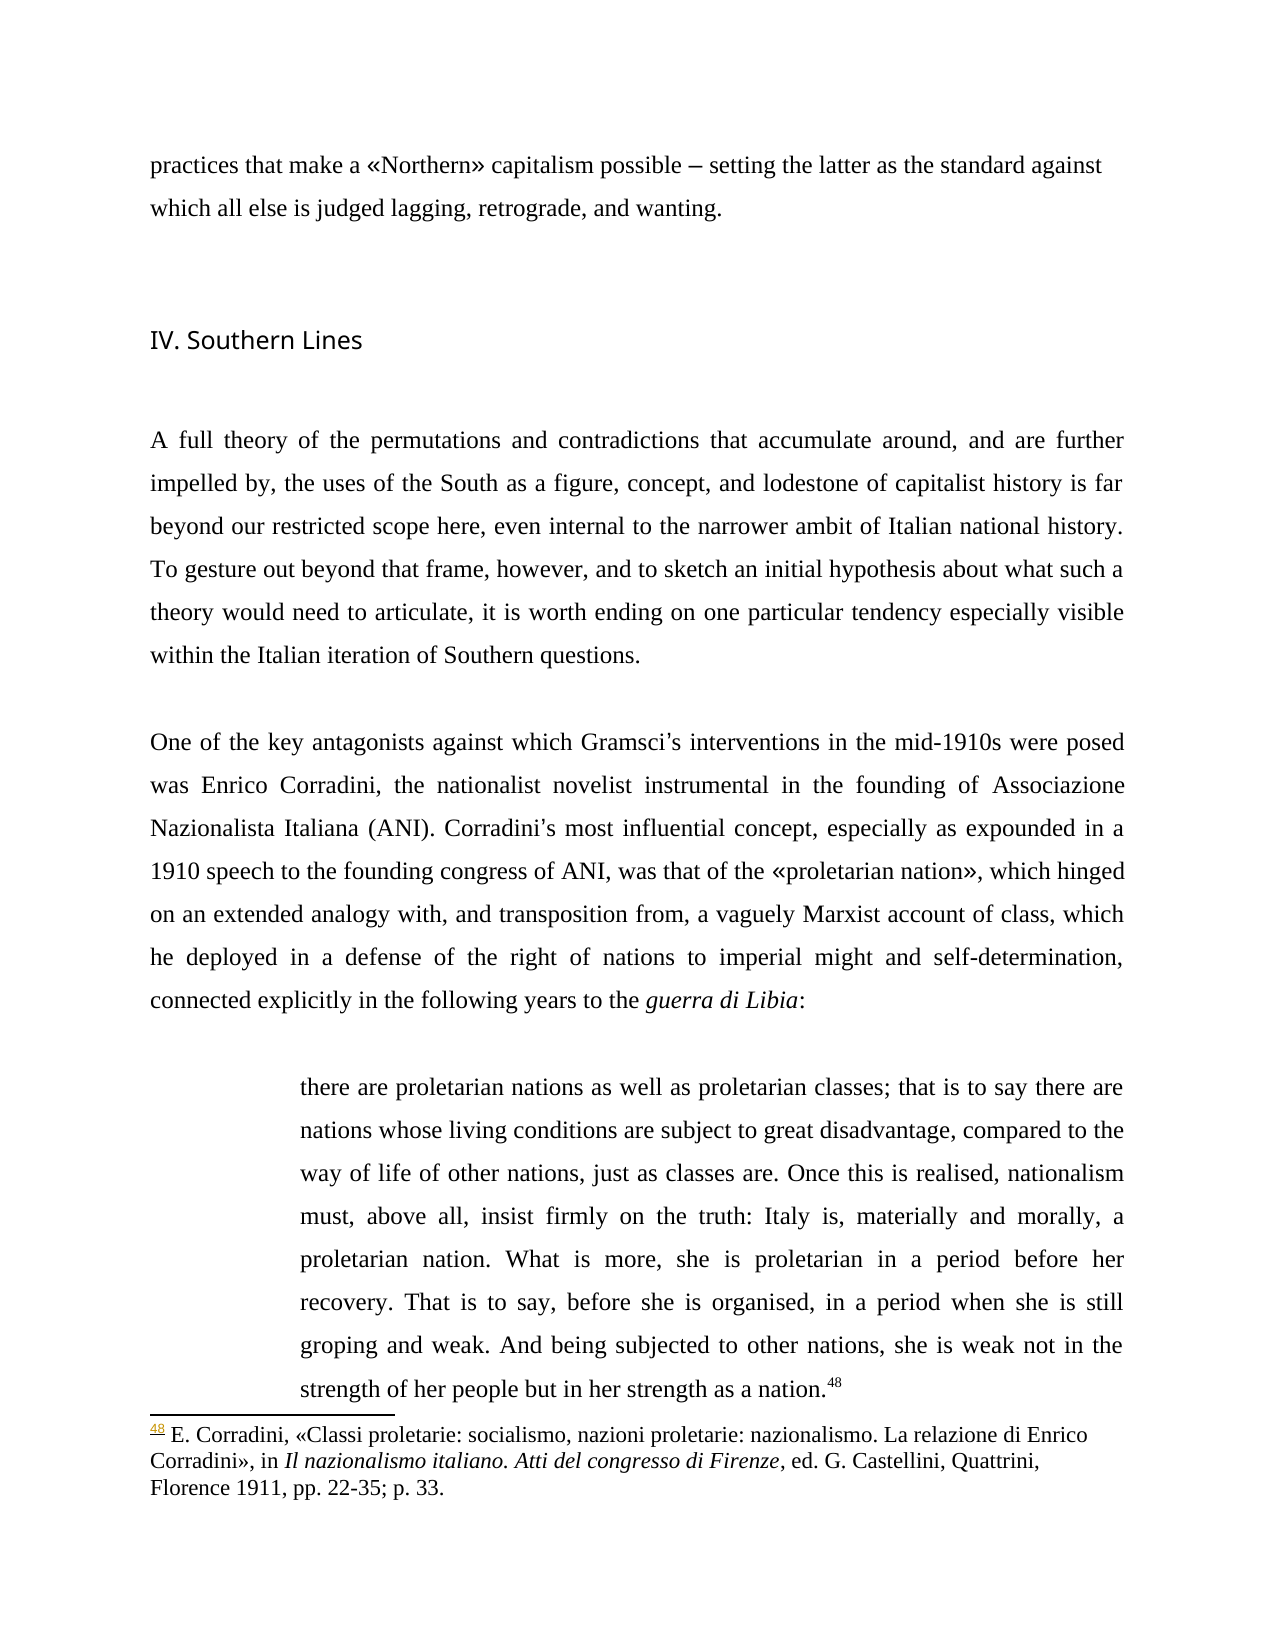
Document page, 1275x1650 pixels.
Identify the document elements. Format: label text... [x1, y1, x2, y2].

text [150, 150, 1125, 222]
text A full theory of the permutations and contradictions that accumulate around, and are further impelled by, the uses of the South as a figure, concept, and lodestone of capitalist history is far beyond our restricted scope here, even internal to the narrower ambit of Italian national history. To gesture out beyond that frame, however, and to sketch an initial hypothesis about what such a theory would need to articulate, it is worth ending on one particular tendency especially visible within the Italian iteration of Southern questions. [150, 425, 1125, 669]
text IV. Southern Lines [150, 323, 1125, 357]
text One of the key antagonists against which Gramsci’s interventions in the mid-1910s were posed was Enrico Corradini, the nationalist novelist instrumental in the founding of Associazione Nazionalista Italiana (ANI). Corradini’s most influential concept, especially as expounded in a 1910 speech to the founding congress of ANI, was that of the «proletarian nation», which hinged on an extended analogy with, and transposition from, a vaguely Marxist account of class he deploy in a defense of the right of nations to imperial might and self-determination, connected explicitly in the following years to uerra di Libia: [150, 727, 1125, 1014]
text there are proletarian nations as well as proletarian classes; that is to say there are nations whose living conditions are subject to great disadvantage, compared to the way of life of other nations, just as classes are. Once this is realised, nationalism must, above all, insist firmly on the truth: Italy is, materially and morally, a proletarian nation. What is more, she is proletarian a period before her recovery. That is to say, before she is organised, a period when she is still groping and weak. And being subjected to other nations, she is weak not in the strength of her people but in her strength as a nation. [300, 1072, 1125, 1402]
